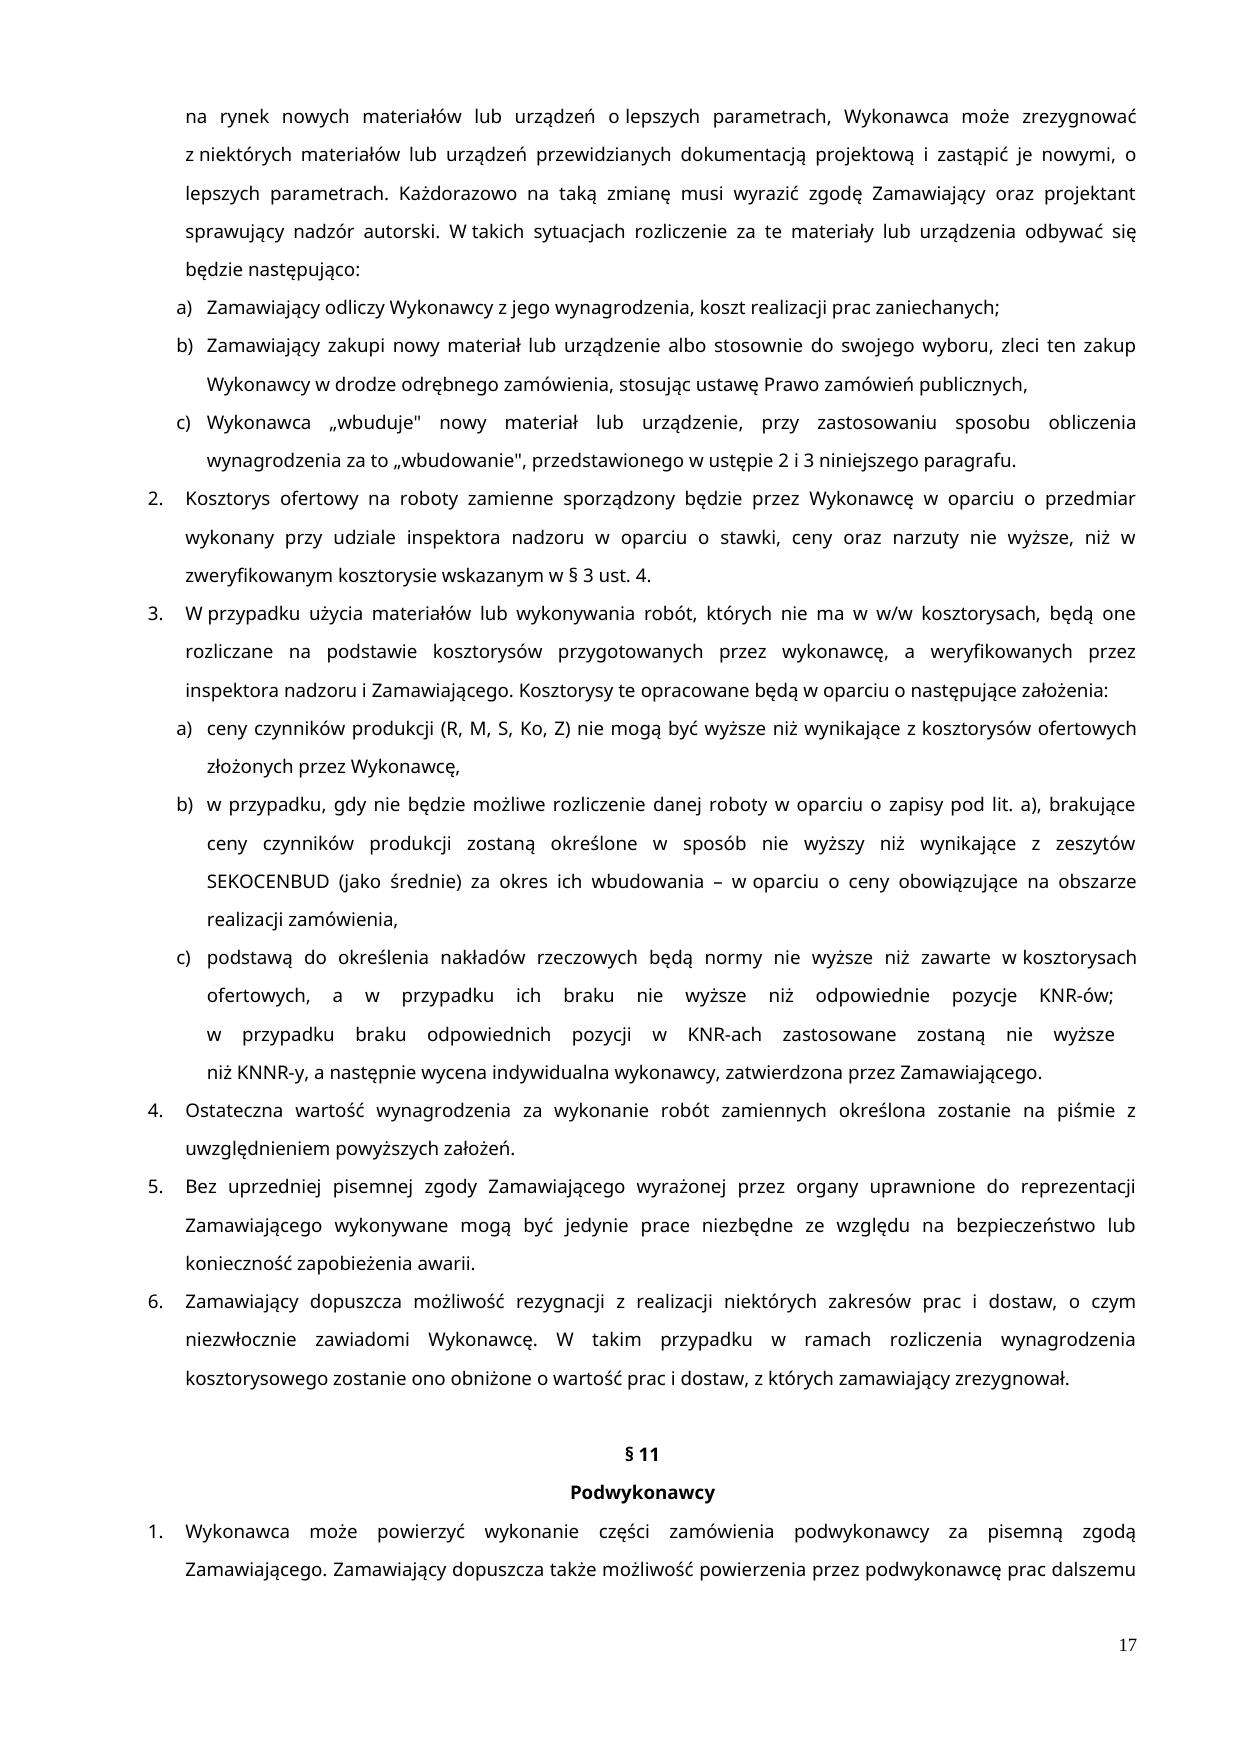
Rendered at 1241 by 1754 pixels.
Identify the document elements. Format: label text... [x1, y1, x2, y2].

list ceny czynników produkcji (R, M, S, Ko, Z) nie mogą być wyższe niż wynikające z kosztorysów ofertowych złożonych przez Wykonawcę, [176, 715, 1137, 779]
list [148, 103, 1137, 282]
list Zamawiający zakupi nowy materiał lub urządzenie albo stosownie do swojego wyboru, zleci ten zakup Wykonawcy w drodze odrębnego zamówienia, stosując ustawę Prawo zamówień publicznych, [176, 333, 1137, 397]
list Bez uprzedniej pisemnej zgody Zamawiającego wyrażonej przez organy uprawnione do reprezentacji Zamawiającego wykonywane mogą być jedynie prace niezbędne ze względu na bezpieczeństwo lub konieczność zapobieżenia awarii. [148, 1174, 1137, 1276]
list w przypadku, gdy nie będzie możliwe rozliczenie danej roboty w oparciu o zapisy pod lit. a), brakujące ceny czynników produkcji zostaną określone w sposób nie wyższy niż wynikające z zeszytów SEKOCENBUD (jako średnie) za okres ich wbudowania – w oparciu o ceny obowiązujące na obszarze realizacji zamówienia, [176, 792, 1137, 932]
list Wykonawca „wbuduje" nowy materiał lub urządzenie, przy zastosowaniu sposobu obliczenia wynagrodzenia za to „wbudowanie", przedstawionego w ustępie 2 i 3 niniejszego paragrafu. [176, 409, 1137, 473]
list Zamawiający odliczy Wykonawcy z jego wynagrodzenia, koszt realizacji prac zaniechanych; [176, 294, 1137, 320]
text Podwykonawcy [148, 1480, 1137, 1505]
list W przypadku użycia materiałów lub wykonywania robót, których nie ma w w/w kosztorysach, będą one rozliczane na podstawie kosztorysów przygotowanych przez wykonawcę, a weryfikowanych przez inspektora nadzoru i Zamawiającego. Kosztorysy te opracowane będą w oparciu o następujące założenia: [148, 600, 1137, 702]
list podstawą do określenia nakładów rzeczowych będą normy nie wyższe niż zawarte w kosztorysach ofertowych, a w przypadku ich braku nie wyższe niż odpowiednie pozycje KNR-ów; w przypadku braku odpowiednich pozycji w KNR-ach zastosowane zostaną nie wyższe niż KNNR-y, a następnie wycena indywidualna wykonawcy, zatwierdzona przez Zamawiającego. [176, 944, 1137, 1085]
list Ostateczna wartość wynagrodzenia za wykonanie robót zamiennych określona zostanie na piśmie z uwzględnieniem powyższych założeń. [148, 1097, 1137, 1161]
list Zamawiający dopuszcza możliwość rezygnacji z realizacji niektórych zakresów prac i dostaw, o czym niezwłocznie zawiadomi Wykonawcę. W takim przypadku w ramach rozliczenia wynagrodzenia kosztorysowego zostanie ono obniżone o wartość prac i dostaw, z których zamawiający zrezygnował. [148, 1288, 1137, 1391]
list Kosztorys ofertowy na roboty zamienne sporządzony będzie przez Wykonawcę w oparciu o przedmiar wykonany przy udziale inspektora nadzoru w oparciu o stawki, ceny oraz narzuty nie wyższe, niż w zweryfikowanym kosztorysie wskazanym w § 3 ust. 4. [148, 486, 1137, 588]
text § 11 [148, 1441, 1137, 1467]
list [148, 1518, 1137, 1582]
